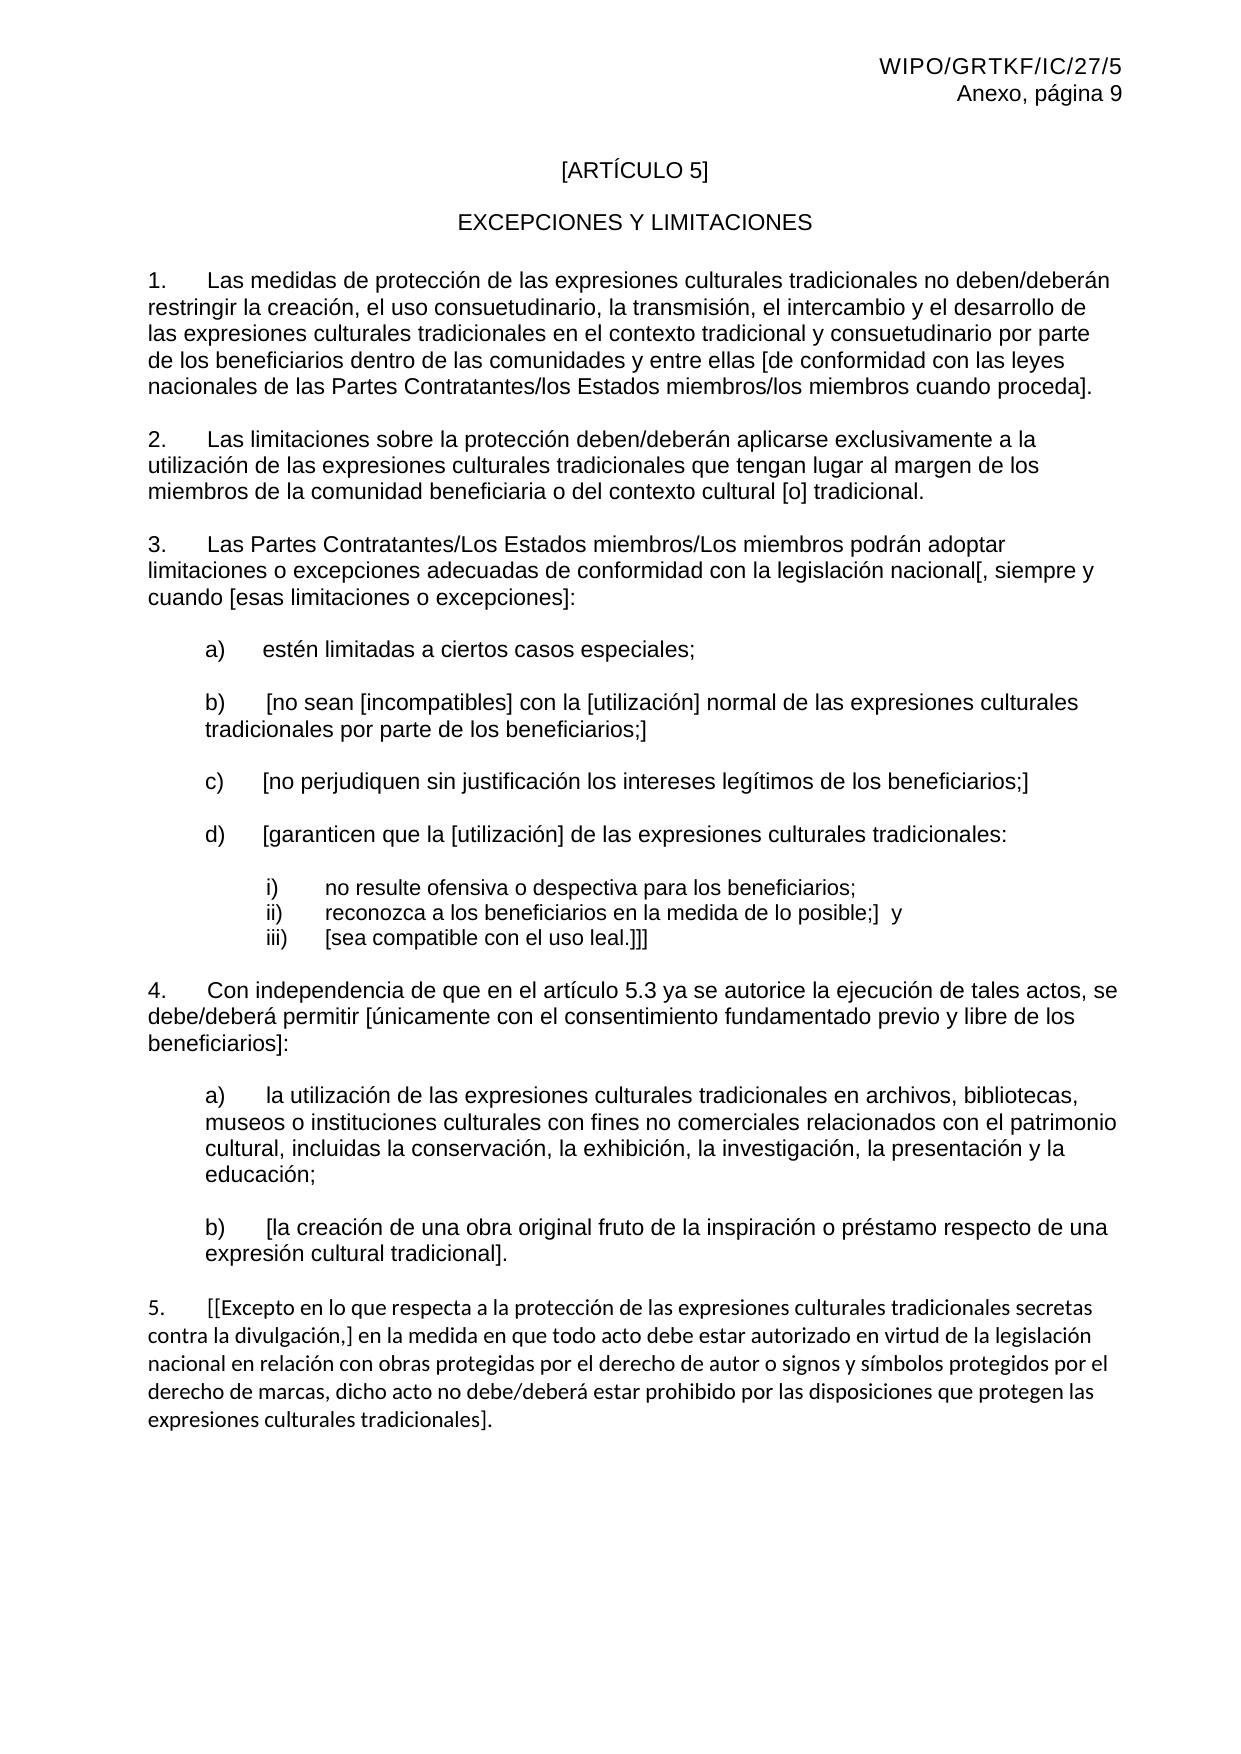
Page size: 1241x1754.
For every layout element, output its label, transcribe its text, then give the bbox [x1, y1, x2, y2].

list [no sean [incompatibles] con la [utilización] normal de las expresiones culturales tradicionales por parte de los beneficiarios;] [205, 689, 1122, 742]
subtitle EXCEPCIONES Y LIMITACIONES [148, 208, 1122, 235]
list Las medidas de protección de las expresiones culturales tradicionales no deben/deberán restringir la creación, el uso consuetudinario, la transmisión, el intercambio y el desarrollo de las expresiones culturales tradicionales en el contexto tradicional y consuetudinario por parte de los beneficiarios dentro de las comunidades y entre ellas [de conformidad con las leyes nacionales de las Partes Contratantes/los Estados miembros/los miembros cuando proceda]. [148, 267, 1122, 399]
list Con independencia de que en el artículo 5.3 ya se autorice la ejecución de tales actos, se debe/deberá permitir [únicamente con el consentimiento fundamentado previo y libre de los beneficiarios]: [148, 977, 1122, 1056]
text i) no resulte ofensiva o despectiva para los beneficiarios; [266, 874, 1122, 900]
list [la creación de una obra original fruto de la inspiración o préstamo respecto de una expresión cultural tradicional]. [205, 1214, 1122, 1267]
text iii) [sea compatible con el uso leal.]]] [266, 925, 1122, 950]
subtitle [Artículo 5] [148, 157, 1122, 183]
list Las Partes Contratantes/Los Estados miembros/Los miembros podrán adoptar limitaciones o excepciones adecuadas de conformidad con la legislación nacional[, siempre y cuando [esas limitaciones o excepciones]: [148, 531, 1122, 610]
list [no perjudiquen sin justificación los intereses legítimos de los beneficiarios;] [205, 768, 1122, 794]
list [[Excepto en lo que respecta a la protección de las expresiones culturales tradicionales secretas contra la divulgación,] en la medida en que todo acto debe estar autorizado en virtud de la legislación nacional en relación con obras protegidas por el derecho de autor o signos y símbolos protegidos por el derecho de marcas, dicho acto no debe/deberá estar prohibido por las disposiciones que protegen las expresiones culturales tradicionales]. [148, 1293, 1122, 1433]
list [garanticen que la [utilización] de las expresiones culturales tradicionales: [205, 821, 1122, 847]
list la utilización de las expresiones culturales tradicionales en archivos, bibliotecas, museos o instituciones culturales con fines no comerciales relacionados con el patrimonio cultural, incluidas la conservación, la exhibición, la investigación, la presentación y la educación; [205, 1082, 1122, 1188]
text ii) reconozca a los beneficiarios en la medida de lo posible;] y [266, 900, 1122, 925]
list estén limitadas a ciertos casos especiales; [205, 636, 1122, 663]
list Las limitaciones sobre la protección deben/deberán aplicarse exclusivamente a la utilización de las expresiones culturales tradicionales que tengan lugar al margen de los miembros de la comunidad beneficiaria o del contexto cultural [o] tradicional. [148, 426, 1122, 505]
